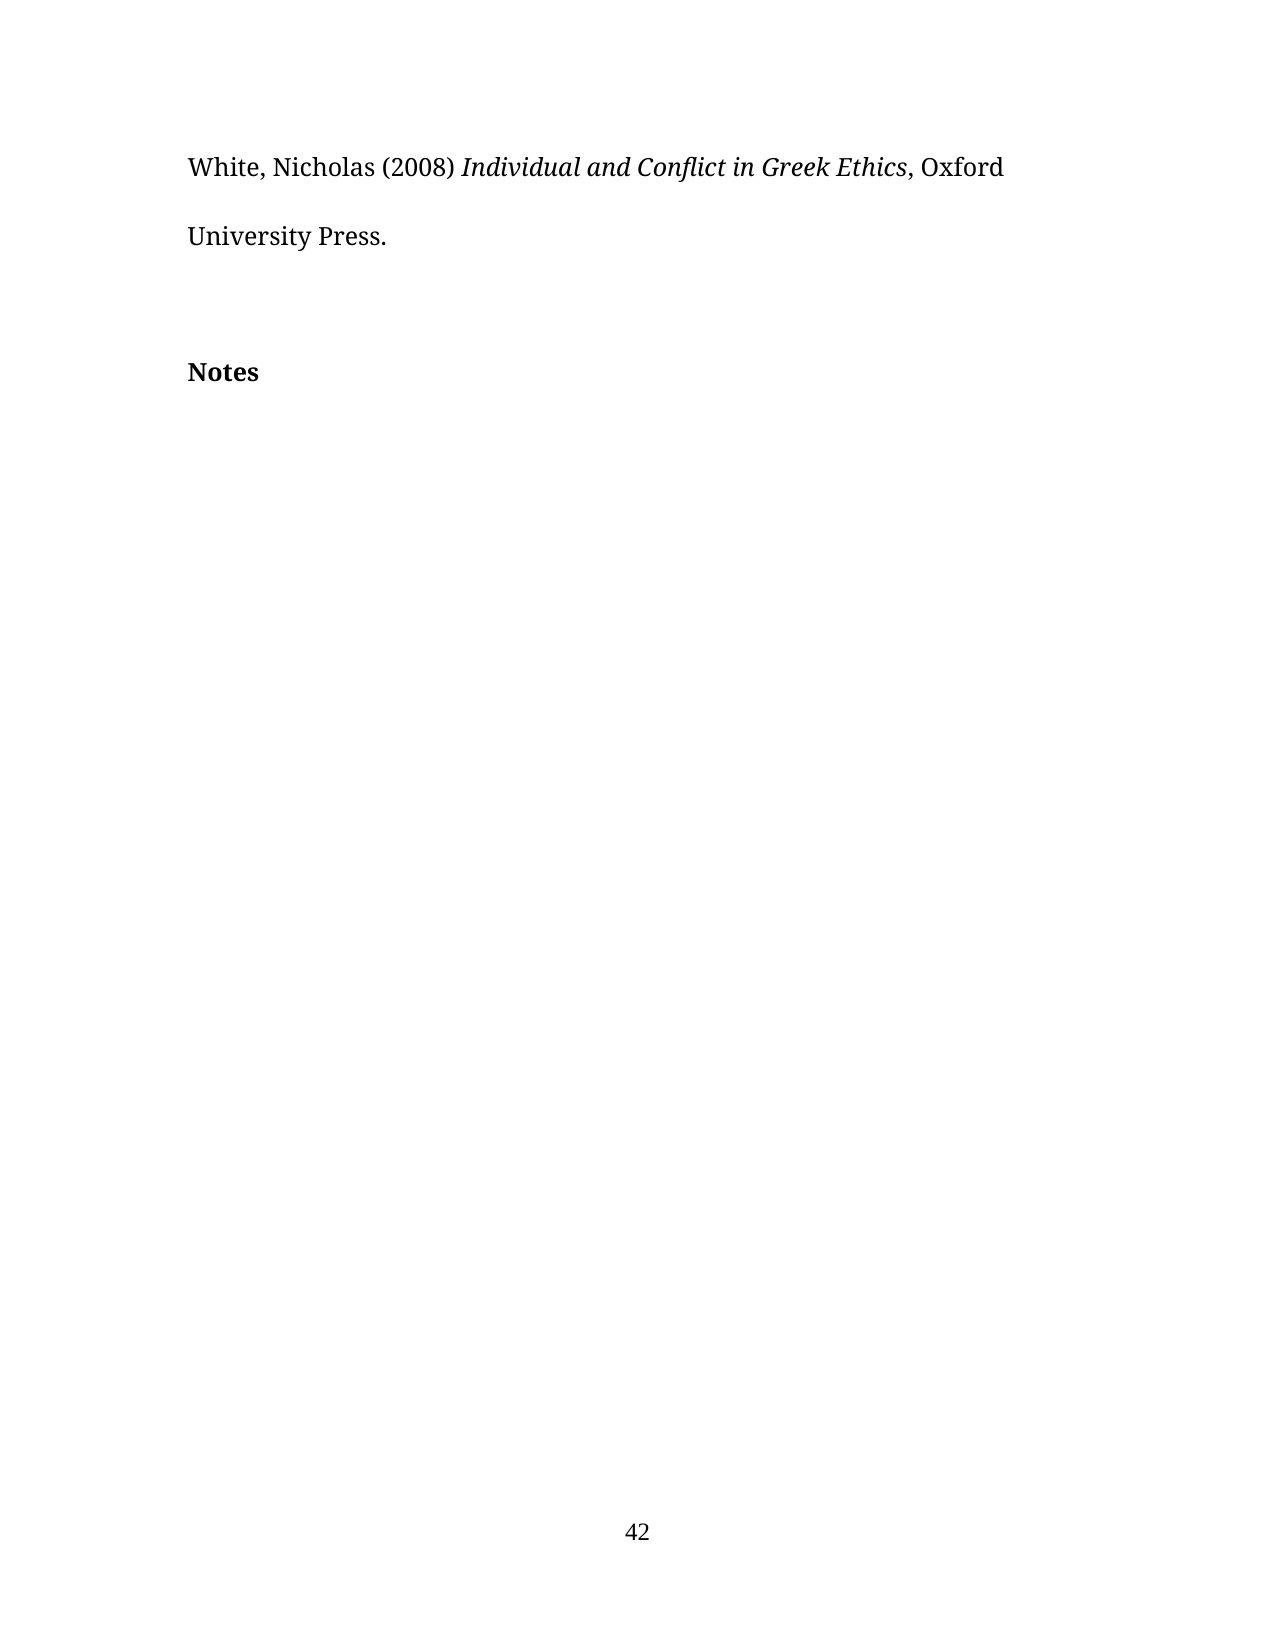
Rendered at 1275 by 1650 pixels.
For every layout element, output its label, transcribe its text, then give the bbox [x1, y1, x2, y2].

text Notes [187, 354, 1087, 388]
text White, Nicholas (2008) Individual and Conflict in Greek Ethics, Oxford University Press. [187, 150, 1087, 252]
